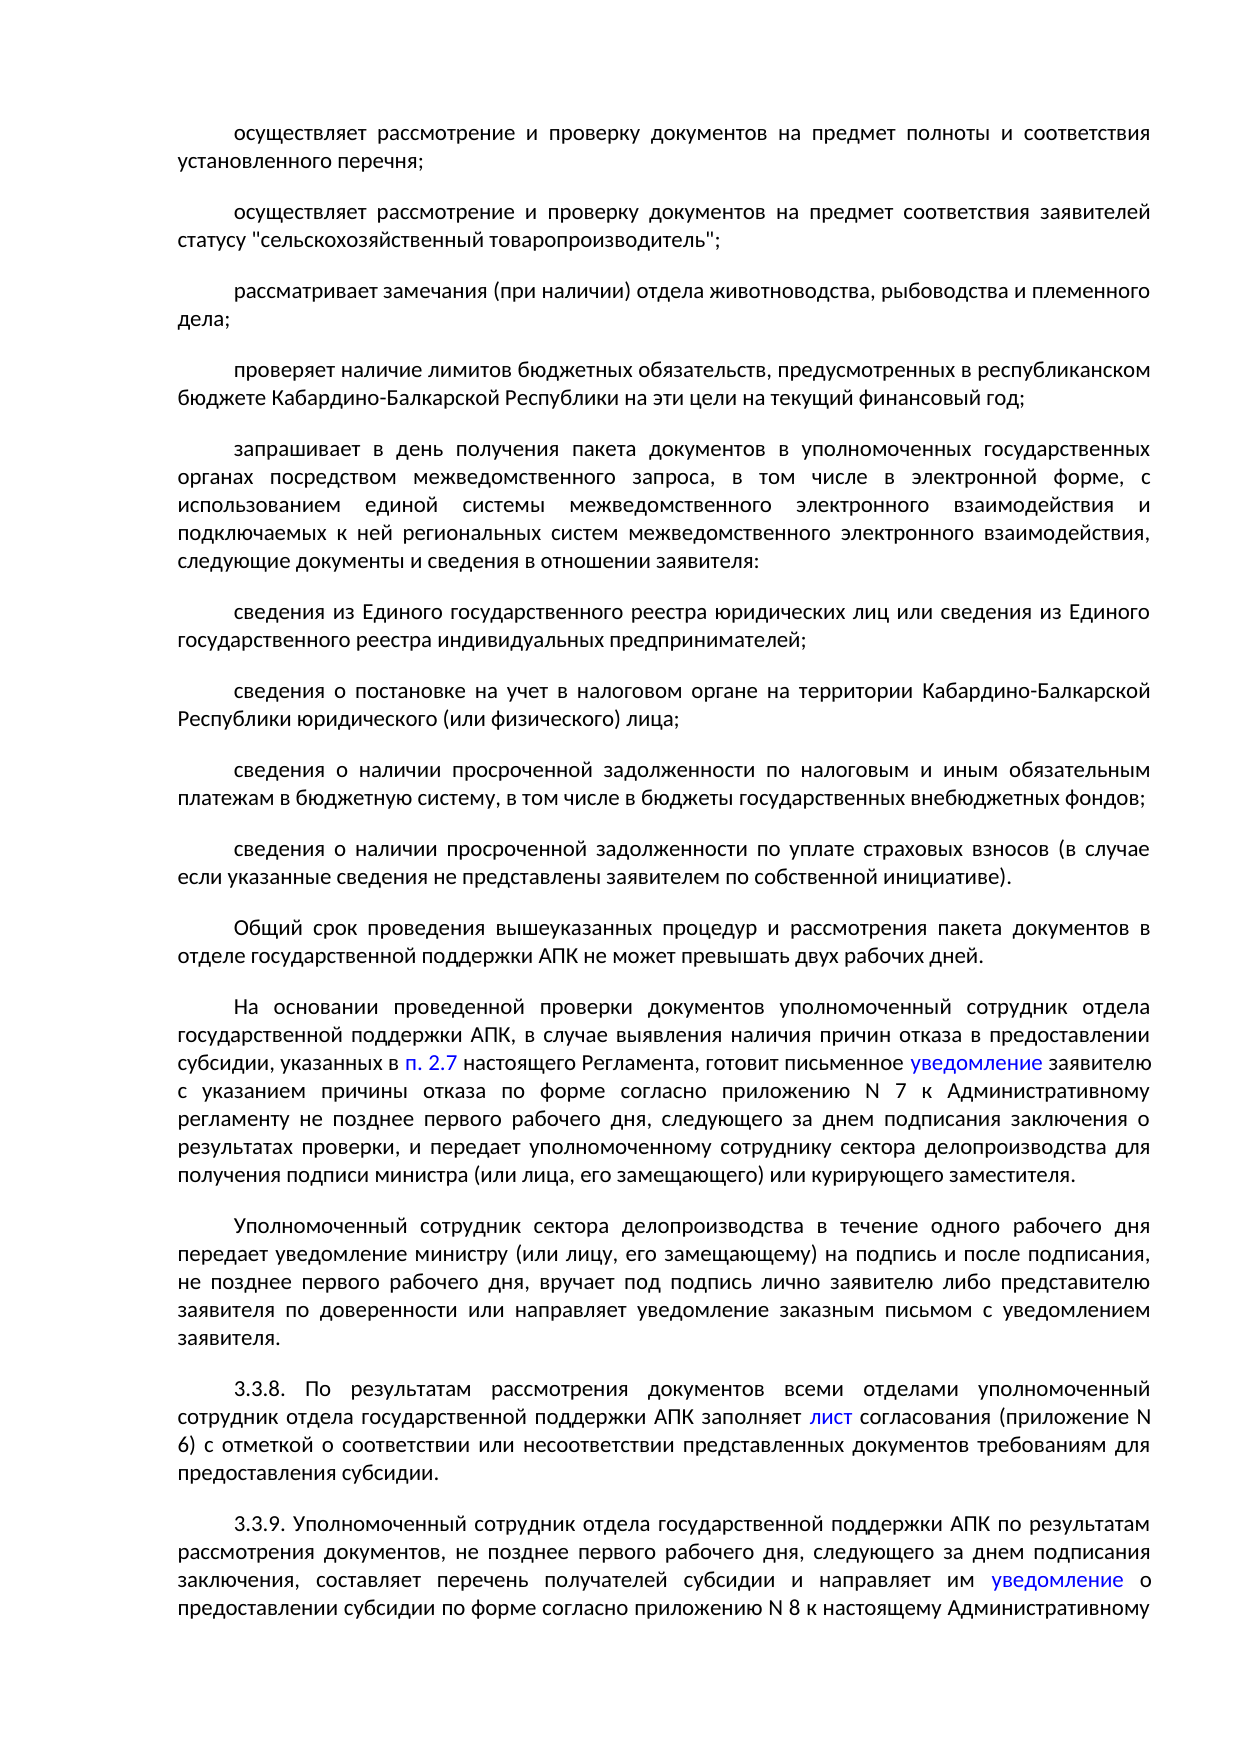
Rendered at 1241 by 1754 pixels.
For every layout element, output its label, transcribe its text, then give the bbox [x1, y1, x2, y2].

text сведения о постановке на учет в налоговом органе на территории Кабардино-Балкарской Республики юридического (или физического) лица; [177, 676, 1152, 732]
text сведения о наличии просроченной задолженности по уплате страховых взносов (в случае если указанные сведения не представлены заявителем по собственной инициативе). [177, 834, 1152, 890]
text осуществляет рассмотрение и проверку документов на предмет полноты и соответствия установленного перечня; [177, 118, 1152, 174]
text сведения из Единого государственного реестра юридических лиц или сведения из Единого государственного реестра индивидуальных предпринимателей; [177, 597, 1152, 653]
text проверяет наличие лимитов бюджетных обязательств, предусмотренных в республиканском бюджете Кабардино-Балкарской Республики на эти цели на текущий финансовый год; [177, 355, 1152, 411]
text На основании проведенной проверки документов уполномоченный сотрудник отдела государственной поддержки АПК, в случае выявления наличия причин отказа в предоставлении субсидии, указанных в п. 2.7 настоящего Регламента, готовит письменное уведомление заявителю с указанием причины отказа по форме согласно приложению N 7 к Административному регламенту не позднее первого рабочего дня, следующего за днем подписания заключения о результатах проверки, и передает уполномоченному сотруднику сектора делопроизводства для получения подписи министра (или лица, его замещающего) или курирующего заместителя. [177, 992, 1152, 1188]
text Уполномоченный сотрудник сектора делопроизводства в течение одного рабочего дня передает уведомление министру (или лицу, его замещающему) на подпись и после подписания, не позднее первого рабочего дня, вручает под подпись лично заявителю либо представителю заявителя по доверенности или направляет уведомление заказным письмом с уведомлением заявителя. [177, 1211, 1152, 1351]
text Общий срок проведения вышеуказанных процедур и рассмотрения пакета документов в отделе государственной поддержки АПК не может превышать двух рабочих дней. [177, 913, 1152, 969]
text 3.3.8. По результатам рассмотрения документов всеми отделами уполномоченный сотрудник отдела государственной поддержки АПК заполняет лист согласования (приложение N 6) с отметкой о соответствии или несоответствии представленных документов требованиям для предоставления субсидии. [177, 1374, 1152, 1486]
text рассматривает замечания (при наличии) отдела животноводства, рыбоводства и племенного дела; [177, 276, 1152, 332]
text осуществляет рассмотрение и проверку документов на предмет соответствия заявителей статусу "сельскохозяйственный товаропроизводитель"; [177, 197, 1152, 253]
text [177, 1509, 1152, 1621]
text запрашивает в день получения пакета документов в уполномоченных государственных органах посредством межведомственного запроса, в том числе в электронной форме, с использованием единой системы межведомственного электронного взаимодействия и подключаемых к ней региональных систем межведомственного электронного взаимодействия, следующие документы и сведения в отношении заявителя: [177, 434, 1152, 574]
text сведения о наличии просроченной задолженности по налоговым и иным обязательным платежам в бюджетную систему, в том числе в бюджеты государственных внебюджетных фондов; [177, 755, 1152, 811]
